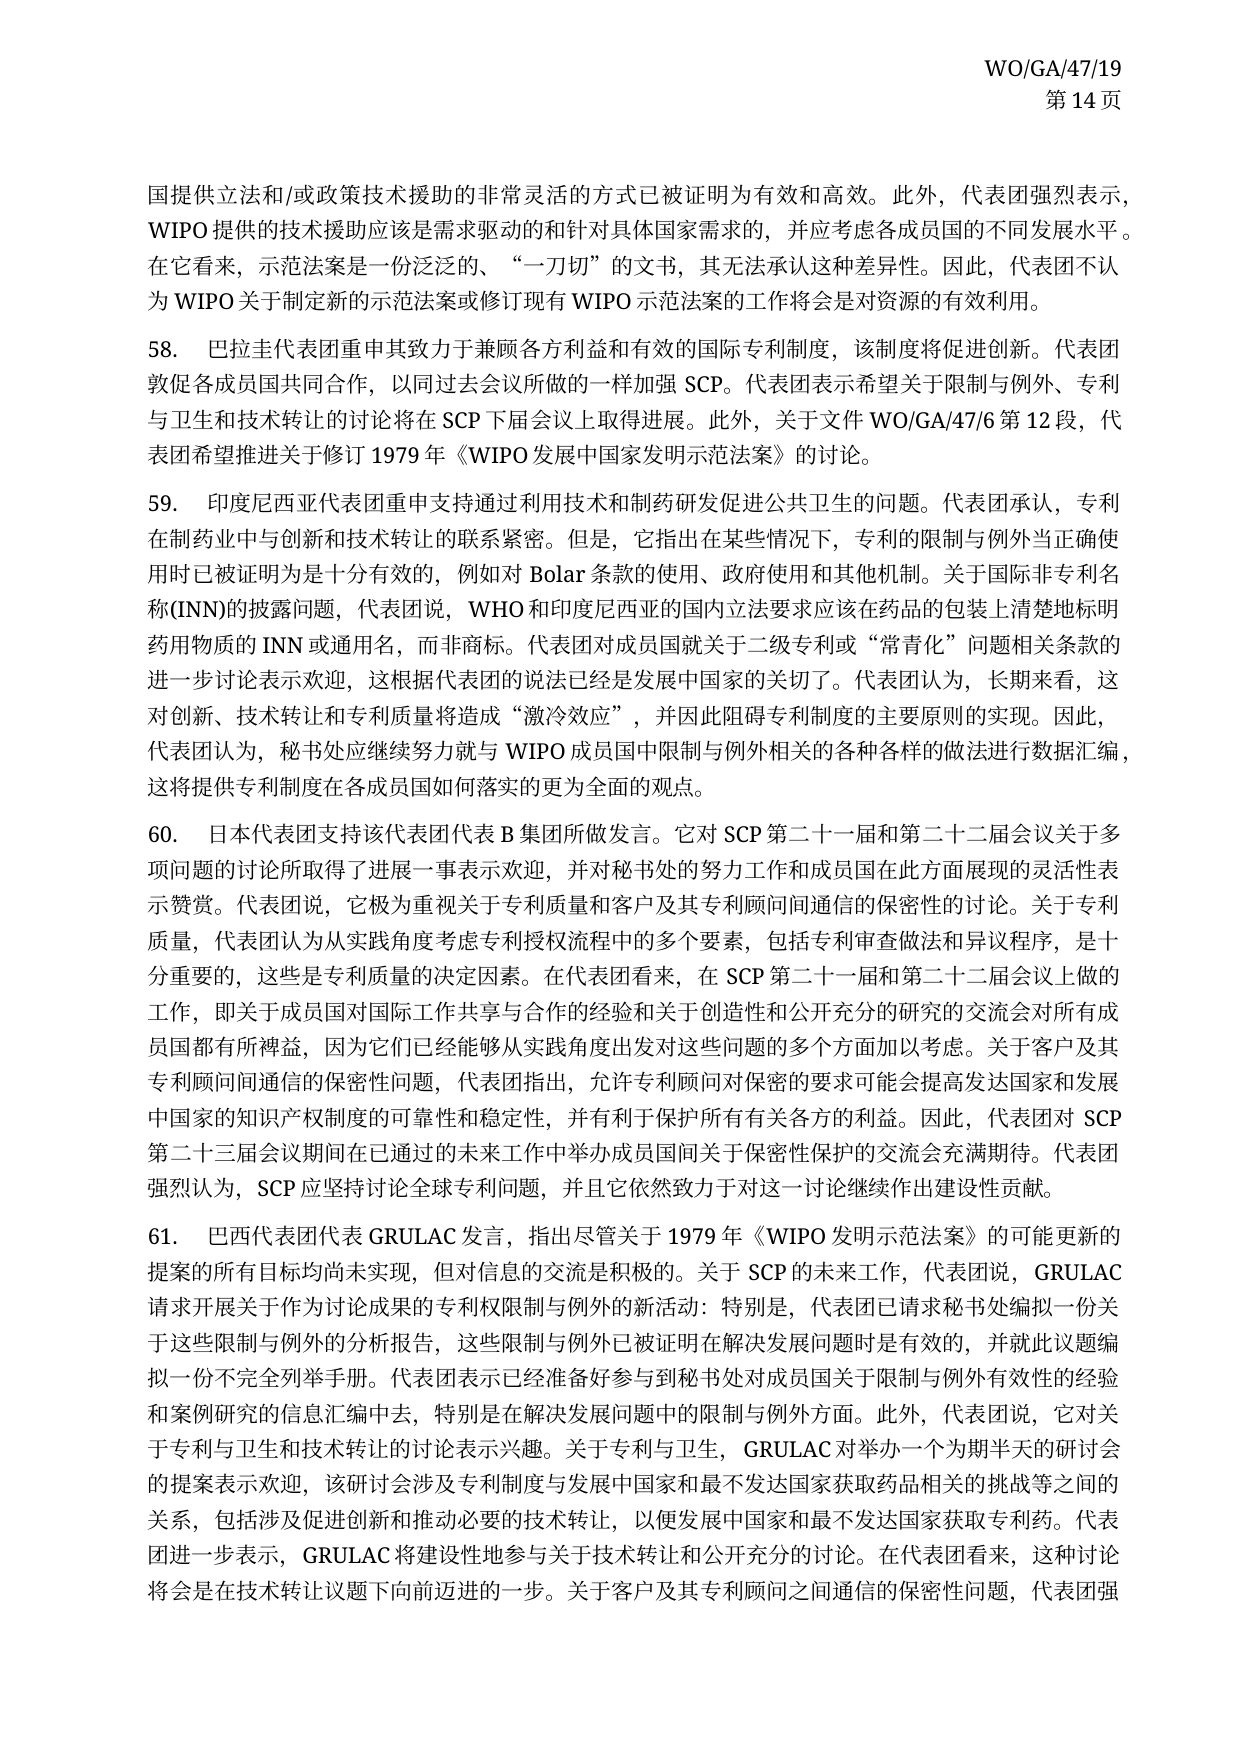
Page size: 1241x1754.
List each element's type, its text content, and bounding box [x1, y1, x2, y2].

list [148, 1216, 1122, 1605]
list 日本代表团支持该代表团代表B集团所做发言。它对SCP第二十一届和第二十二届会议关于多项问题的讨论所取得了进展一事表示欢迎，并对秘书处的努力工作和成员国在此方面展现的灵活性表示赞赏。代表团说，它极为重视关于专利质量和客户及其专利顾问间通信的保密性的讨论。关于专利质量，代表团认为从实践角度考虑专利授权流程中的多个要素，包括专利审查做法和异议程序，是十分重要的，这些是专利质量的决定因素。在代表团看来，在SCP第二十一届和第二十二届会议上做的工作，即关于成员国对国际工作共享与合作的经验和关于创造性和公开充分的研究的交流会对所有成员国都有所裨益，因为它们已经能够从实践角度出发对这些问题的多个方面加以考虑。关于客户及其专利顾问间通信的保密性问题，代表团指出，允许专利顾问对保密的要求可能会提高发达国家和发展中国家的知识产权制度的可靠性和稳定性，并有利于保护所有有关各方的利益。因此，代表团对SCP第二十三届会议期间在已通过的未来工作中举办成员国间关于保密性保护的交流会充满期待。代表团强烈认为，SCP应坚持讨论全球专利问题，并且它依然致力于对这一讨论继续作出建设性贡献。 [148, 814, 1122, 1203]
list 巴拉圭代表团重申其致力于兼顾各方利益和有效的国际专利制度，该制度将促进创新。代表团敦促各成员国共同合作，以同过去会议所做的一样加强SCP。代表团表示希望关于限制与例外、专利与卫生和技术转让的讨论将在SCP下届会议上取得进展。此外，关于文件WO/GA/47/6第12段，代表团希望推进关于修订1979年《WIPO发展中国家发明示范法案》的讨论。 [148, 328, 1122, 470]
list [148, 174, 1122, 316]
list 印度尼西亚代表团重申支持通过利用技术和制药研发促进公共卫生的问题。代表团承认，专利在制药业中与创新和技术转让的联系紧密。但是，它指出在某些情况下，专利的限制与例外当正确使用时已被证明为是十分有效的，例如对Bolar条款的使用、政府使用和其他机制。关于国际非专利名称(INN)的披露问题，代表团说，WHO和印度尼西亚的国内立法要求应该在药品的包装上清楚地标明药用物质的INN或通用名，而非商标。代表团对成员国就关于二级专利或“常青化”问题相关条款的进一步讨论表示欢迎，这根据代表团的说法已经是发展中国家的关切了。代表团认为，长期来看，这对创新、技术转让和专利质量将造成“激冷效应”，并因此阻碍专利制度的主要原则的实现。因此，代表团认为，秘书处应继续努力就与WIPO成员国中限制与例外相关的各种各样的做法进行数据汇编，这将提供专利制度在各成员国如何落实的更为全面的观点。 [148, 482, 1122, 801]
